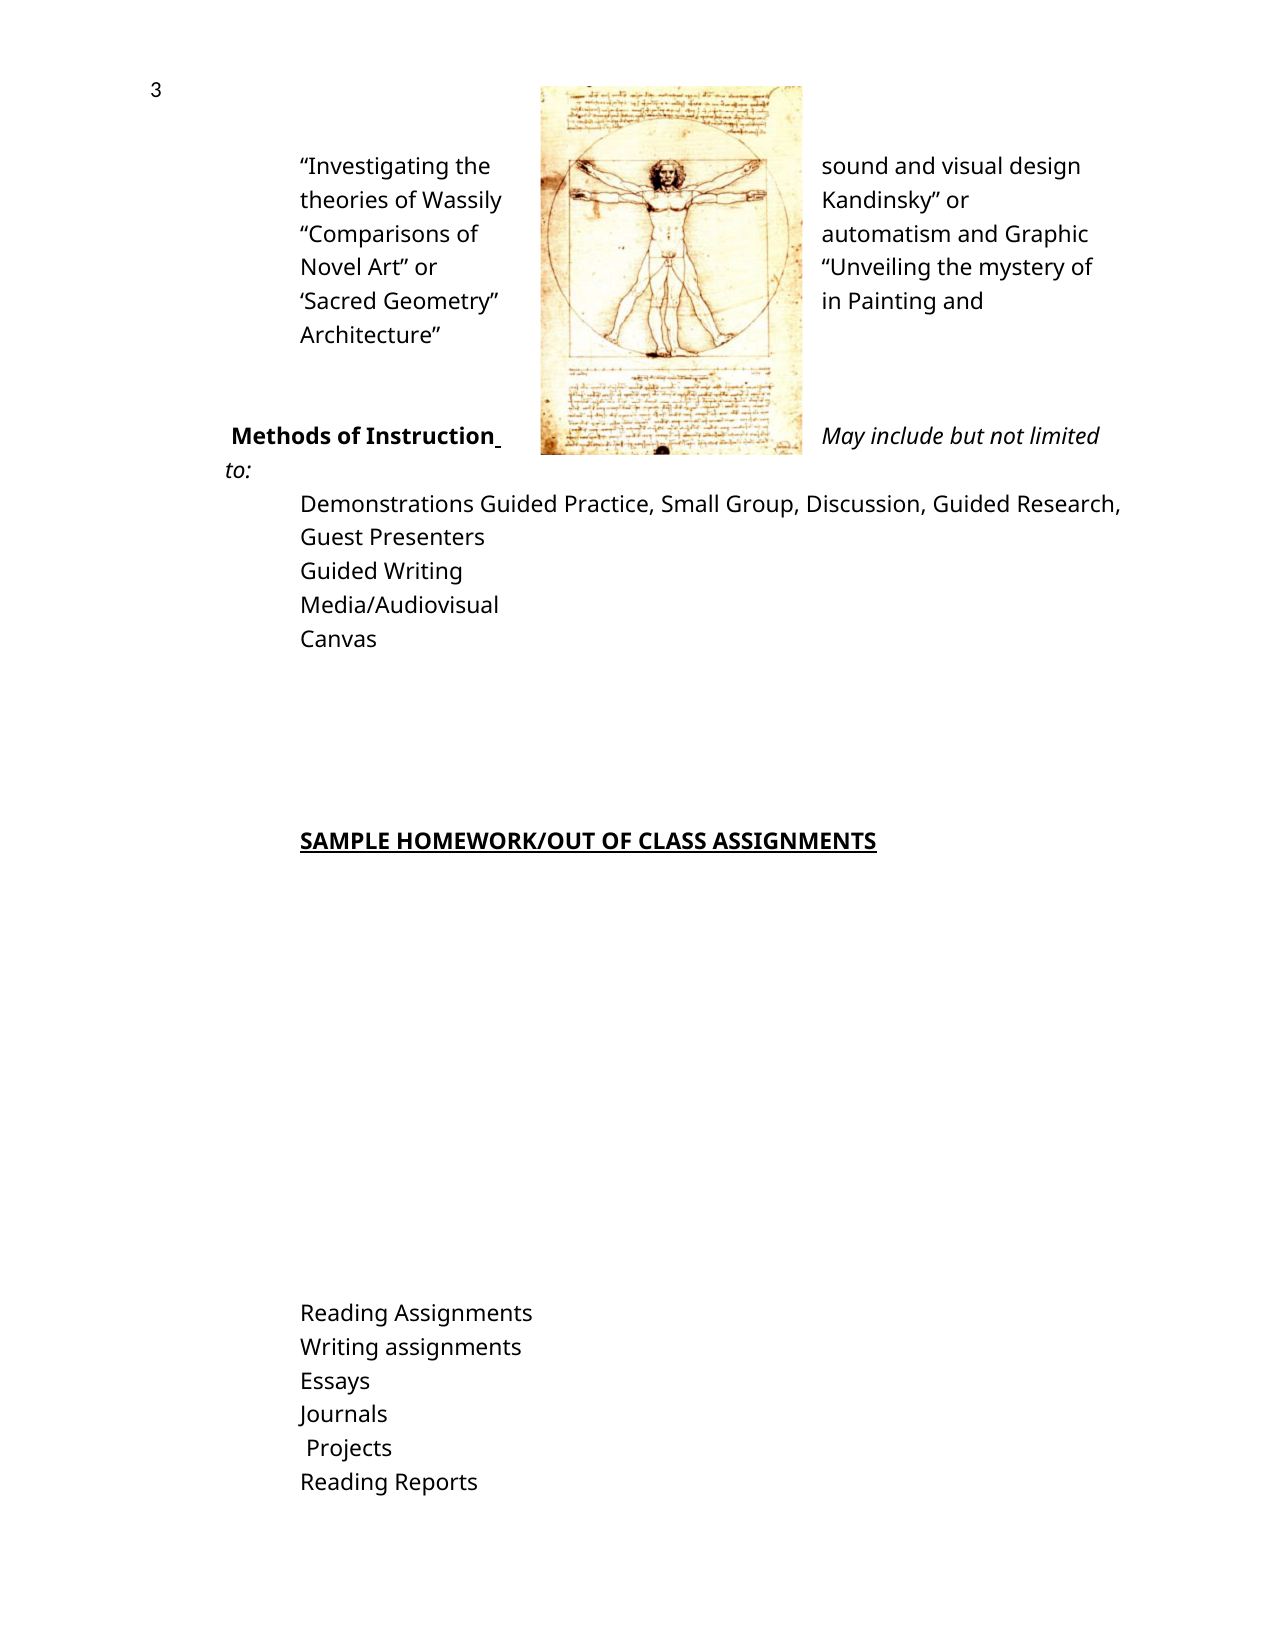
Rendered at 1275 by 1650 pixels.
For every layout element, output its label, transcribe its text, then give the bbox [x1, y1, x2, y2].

list Essays [225, 1364, 1125, 1396]
list Media/Audiovisual [225, 589, 1125, 620]
picture [540, 86, 803, 455]
list Journals [225, 1398, 1125, 1429]
list SAMPLE HOMEWORK/OUT OF CLASS ASSIGNMENTS [225, 824, 1125, 856]
list Guided Writing [225, 555, 1125, 586]
list Reading Reports [225, 1466, 1125, 1497]
list Projects [225, 1432, 1125, 1463]
list Canvas [225, 622, 1125, 654]
list Demonstrations Guided Practice, Small Group, Discussion, Guided Research, Guest Presenters [300, 487, 1125, 552]
list Writing assignments [225, 1331, 1125, 1362]
list Reading Assignments [225, 1297, 1125, 1328]
list Methods of Instruction May include but not limited to: [225, 420, 1125, 485]
